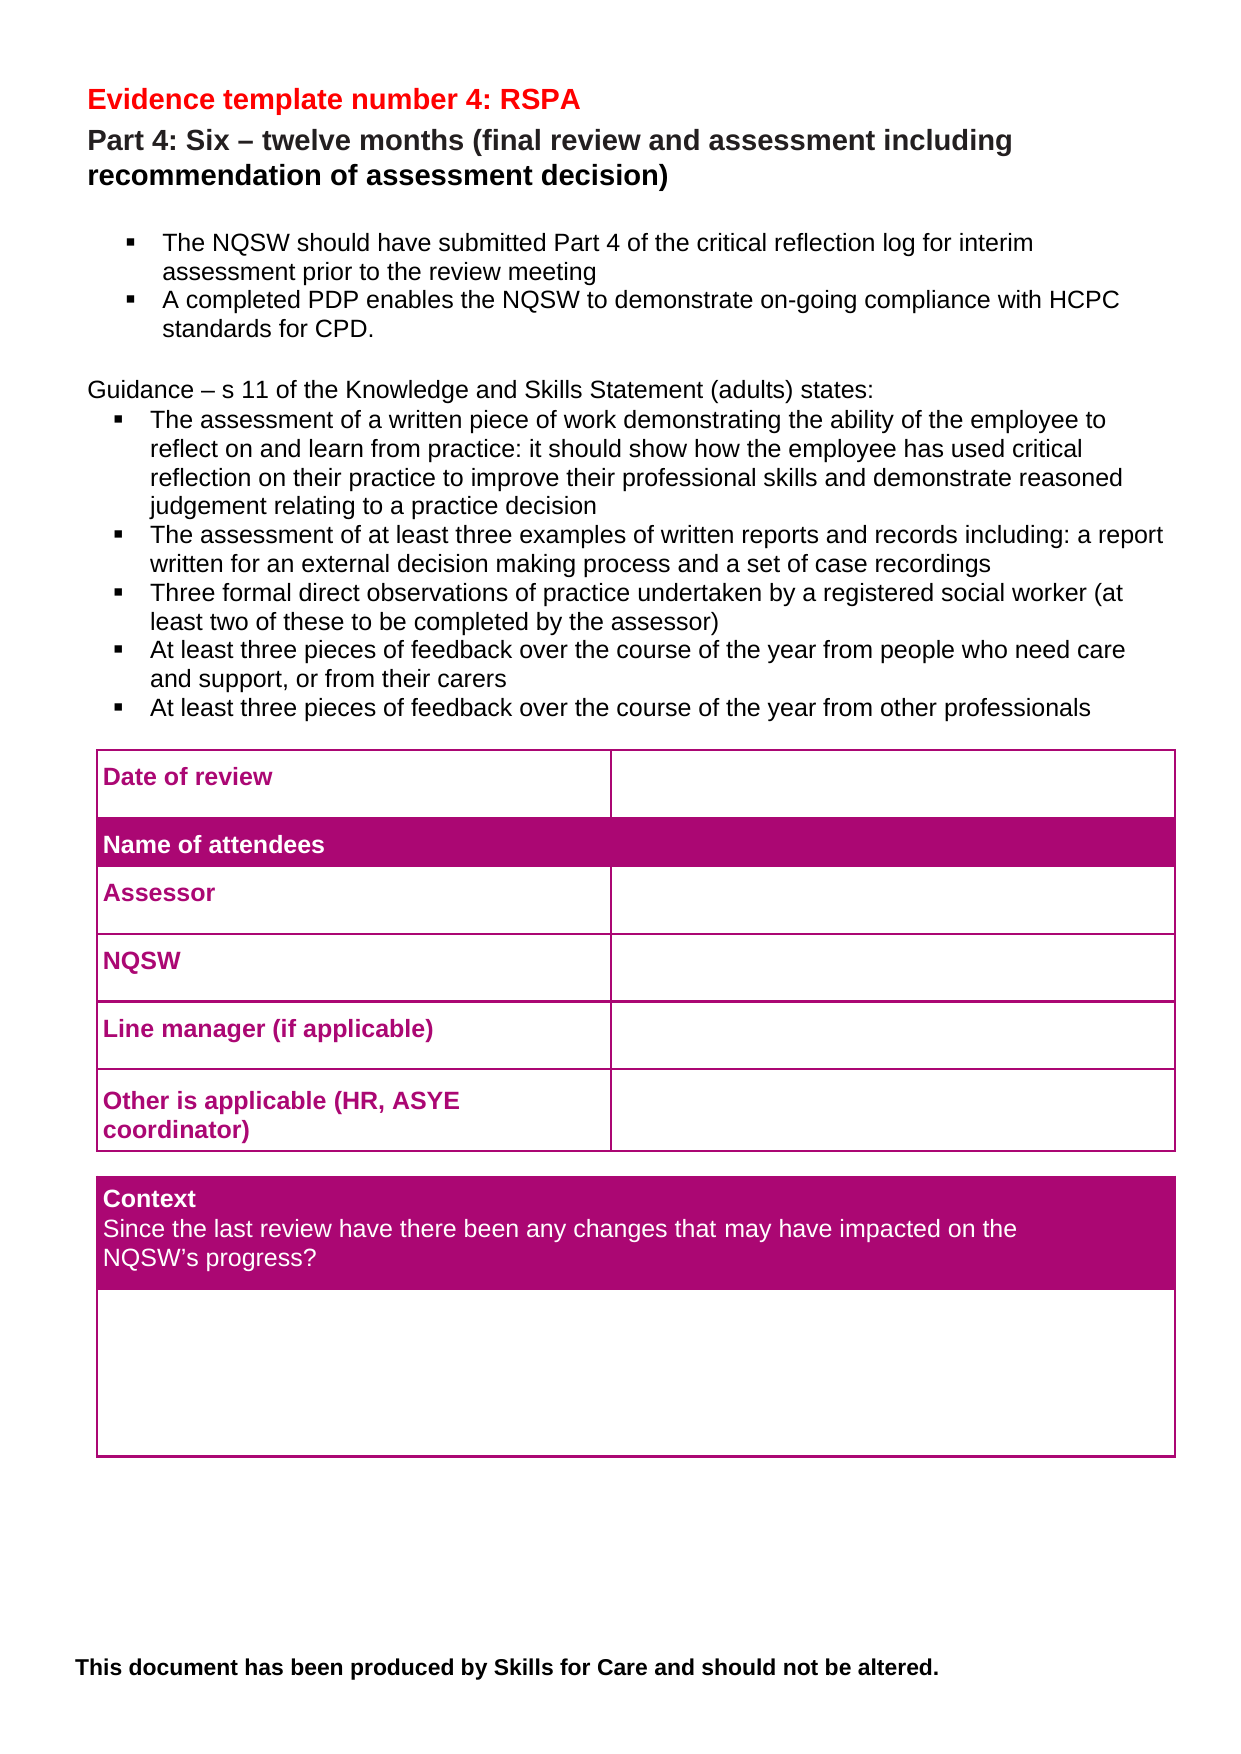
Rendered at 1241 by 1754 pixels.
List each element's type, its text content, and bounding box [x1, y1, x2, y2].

table_header Context Since the last review have there been any changes that may have impacted on the NQSW’s progress? [98, 1178, 1174, 1288]
table_cell Line manager (if applicable) [98, 1003, 610, 1068]
list A completed PDP enables the NQSW to demonstrate on-going compliance with HCPC standards for CPD. [124, 286, 1167, 343]
table_header [612, 751, 1174, 817]
list The assessment of a written piece of work demonstrating the ability of the employee to reflect on and learn from practice: it should show how the employee has used critical reflection on their practice to improve their professional skills and demonstrate reasoned judgement relating to a practice decision [112, 405, 1167, 520]
table_cell Assessor [98, 867, 610, 933]
list The assessment of at least three examples of written reports and records including: a report written for an external decision making process and a set of case recordings [112, 520, 1167, 578]
table_cell Other is applicable (HR, ASYE coordinator) [98, 1070, 610, 1150]
list Three formal direct observations of practice undertaken by a registered social worker (at least two of these to be completed by the assessor) [112, 578, 1167, 635]
table_cell [612, 935, 1174, 1000]
text Part 4: Six – twelve months (final review and assessment including [87, 123, 1167, 156]
table_cell Name of attendees [98, 819, 1174, 865]
text Evidence template number 4: RSPA [87, 82, 1167, 116]
table_cell NQSW [98, 935, 610, 1000]
list At least three pieces of feedback over the course of the year from other professionals [112, 693, 1167, 722]
table_cell [612, 1070, 1174, 1150]
table_cell [612, 867, 1174, 933]
text recommendation of assessment decision) [87, 158, 1167, 191]
list The NQSW should have submitted Part 4 of the critical reflection log for interim assessment prior to the review meeting [124, 228, 1167, 286]
table_header Date of review [98, 751, 610, 817]
table_cell [98, 1290, 1174, 1455]
text Guidance – s 11 of the Knowledge and Skills Statement (adults) states: [87, 375, 1167, 403]
list At least three pieces of feedback over the course of the year from people who need care and support, or from their carers [112, 635, 1167, 693]
table_cell [612, 1003, 1174, 1068]
